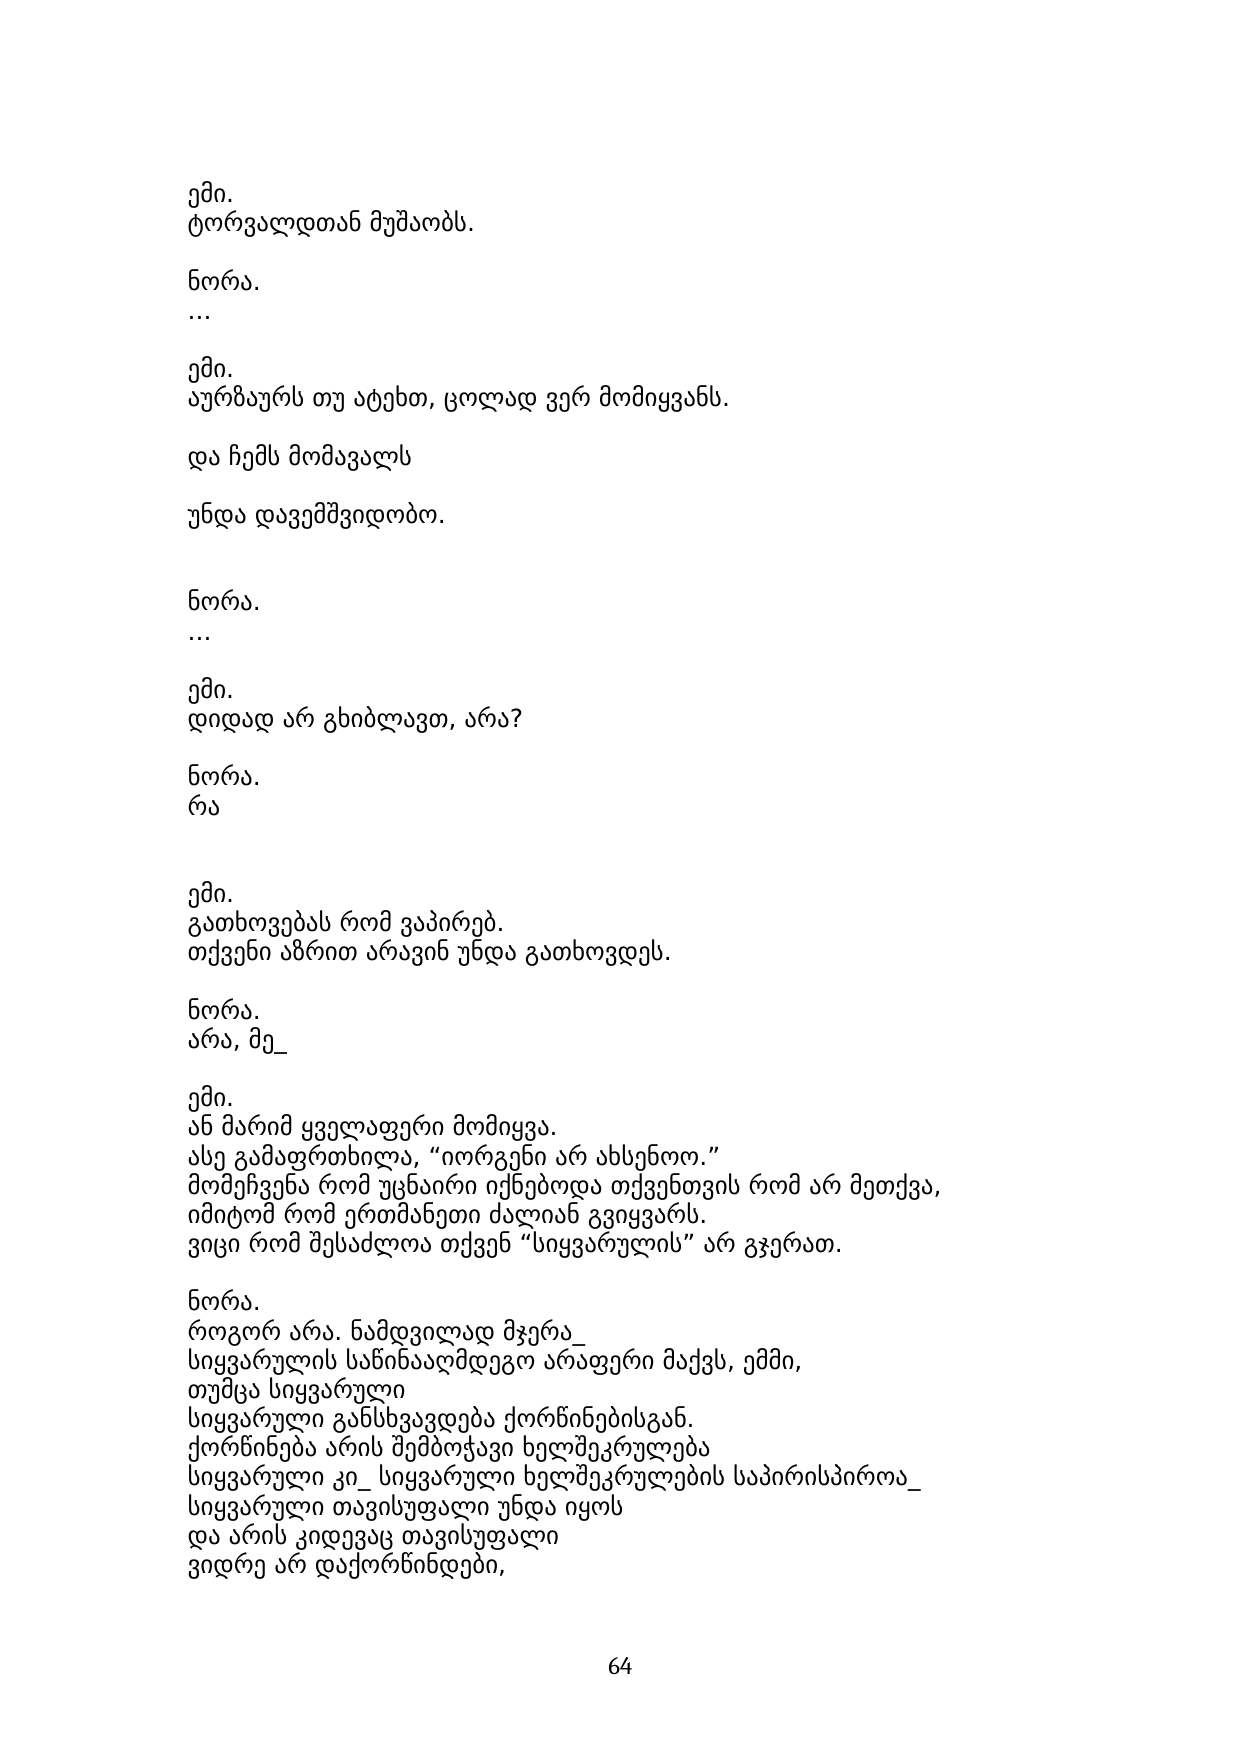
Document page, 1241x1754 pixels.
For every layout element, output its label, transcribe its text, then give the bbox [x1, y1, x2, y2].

text სიყვარული განსხვავდება ქორწინებისგან. [187, 1404, 1053, 1433]
text ემი. [187, 179, 1053, 208]
text გათხოვებას რომ ვაპირებ. [187, 908, 1053, 937]
text ასე გამაფრთხილა, “იორგენი არ ახსენოო.” [187, 1142, 1053, 1171]
text ემი. [187, 354, 1053, 383]
text სიყვარული თავისუფალი უნდა იყოს [187, 1492, 1053, 1521]
text ან მარიმ ყველაფერი მომიყვა. [187, 1112, 1053, 1142]
text მომეჩვენა რომ უცნაირი იქნებოდა თქვენთვის რომ არ მეთქვა, [187, 1171, 1053, 1200]
text ვიდრე არ დაქორწინდები, [187, 1550, 1053, 1579]
text სიყვარულის საწინააღმდეგო არაფერი მაქვს, ემმი, [187, 1346, 1053, 1375]
text არა, მე_ [187, 1025, 1053, 1054]
text ტორვალდთან მუშაობს. [187, 208, 1053, 237]
text უნდა დავემშვიდობო. [187, 500, 1053, 529]
text თუმცა სიყვარული [187, 1375, 1053, 1404]
text ქორწინება არის შემბოჭავი ხელშეკრულება [187, 1433, 1053, 1462]
text დიდად არ გხიბლავთ, არა? [187, 704, 1053, 733]
text ნორა. [187, 1287, 1053, 1317]
text აურზაურს თუ ატეხთ, ცოლად ვერ მომიყვანს. [187, 383, 1053, 412]
text როგორ არა. ნამდვილად მჯერა_ [187, 1317, 1053, 1346]
text იმიტომ რომ ერთმანეთი ძალიან გვიყვარს. [187, 1200, 1053, 1229]
text ... [187, 296, 1053, 325]
text და არის კიდევაც თავისუფალი [187, 1521, 1053, 1550]
text ... [187, 617, 1053, 646]
text ემი. [187, 675, 1053, 704]
text თქვენი აზრით არავინ უნდა გათხოვდეს. [187, 937, 1053, 967]
text ნორა. [187, 587, 1053, 617]
text ნორა. [187, 267, 1053, 296]
text ნორა. [187, 996, 1053, 1025]
text სიყვარული კი_ სიყვარული ხელშეკრულების საპირისპიროა_ [187, 1462, 1053, 1492]
text ვიცი რომ შესაძლოა თქვენ “სიყვარულის” არ გჯერათ. [187, 1229, 1053, 1258]
text და ჩემს მომავალს [187, 442, 1053, 471]
text რა [187, 792, 1053, 821]
text ნორა. [187, 762, 1053, 792]
text ემი. [187, 1083, 1053, 1112]
text ემი. [187, 879, 1053, 908]
